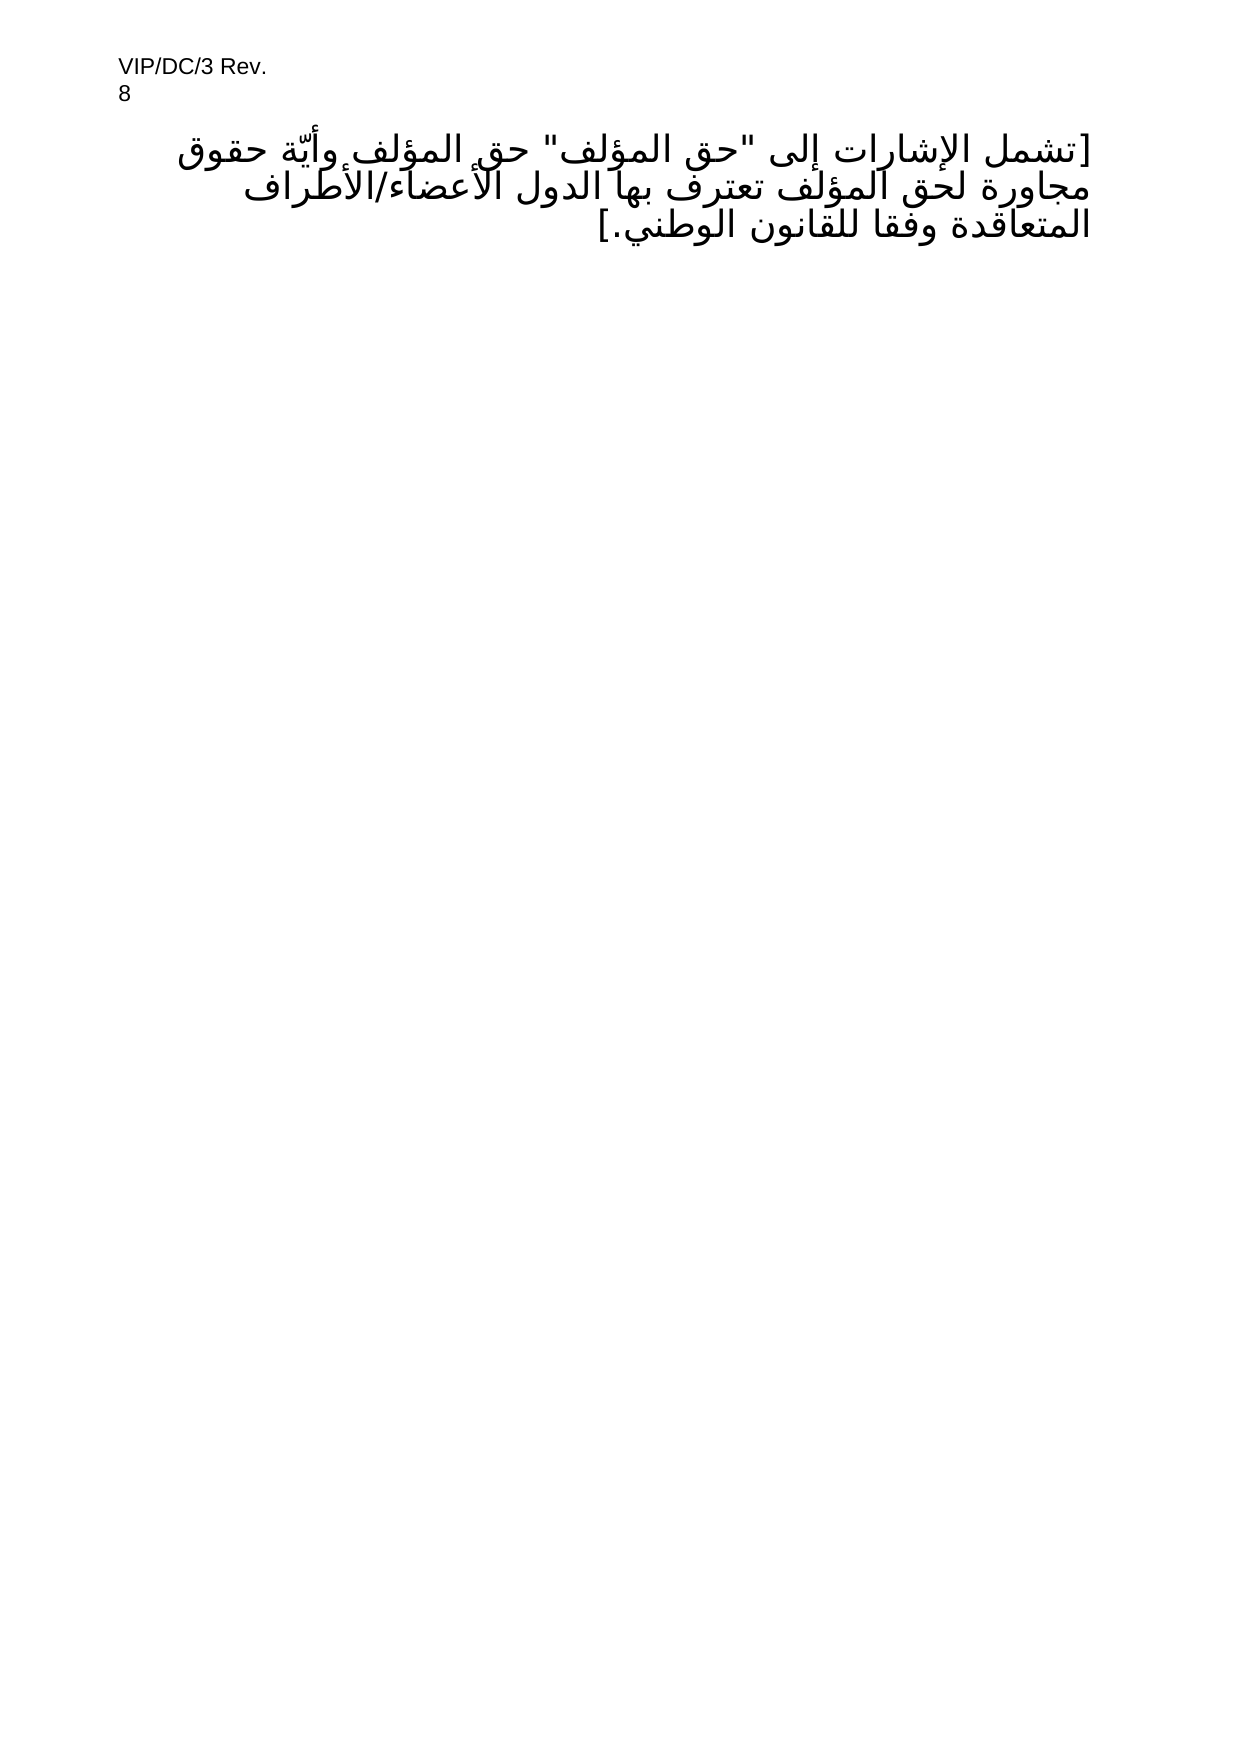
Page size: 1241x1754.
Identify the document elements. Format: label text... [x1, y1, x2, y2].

text [تشمل الإشارات إلى "حق المؤلف" حق المؤلف وأيّة حقوق مجاورة لحق المؤلف تعترف بها الدول الأعضاء/الأطراف المتعاقدة وفقا للقانون الوطني.] [118, 132, 1092, 245]
